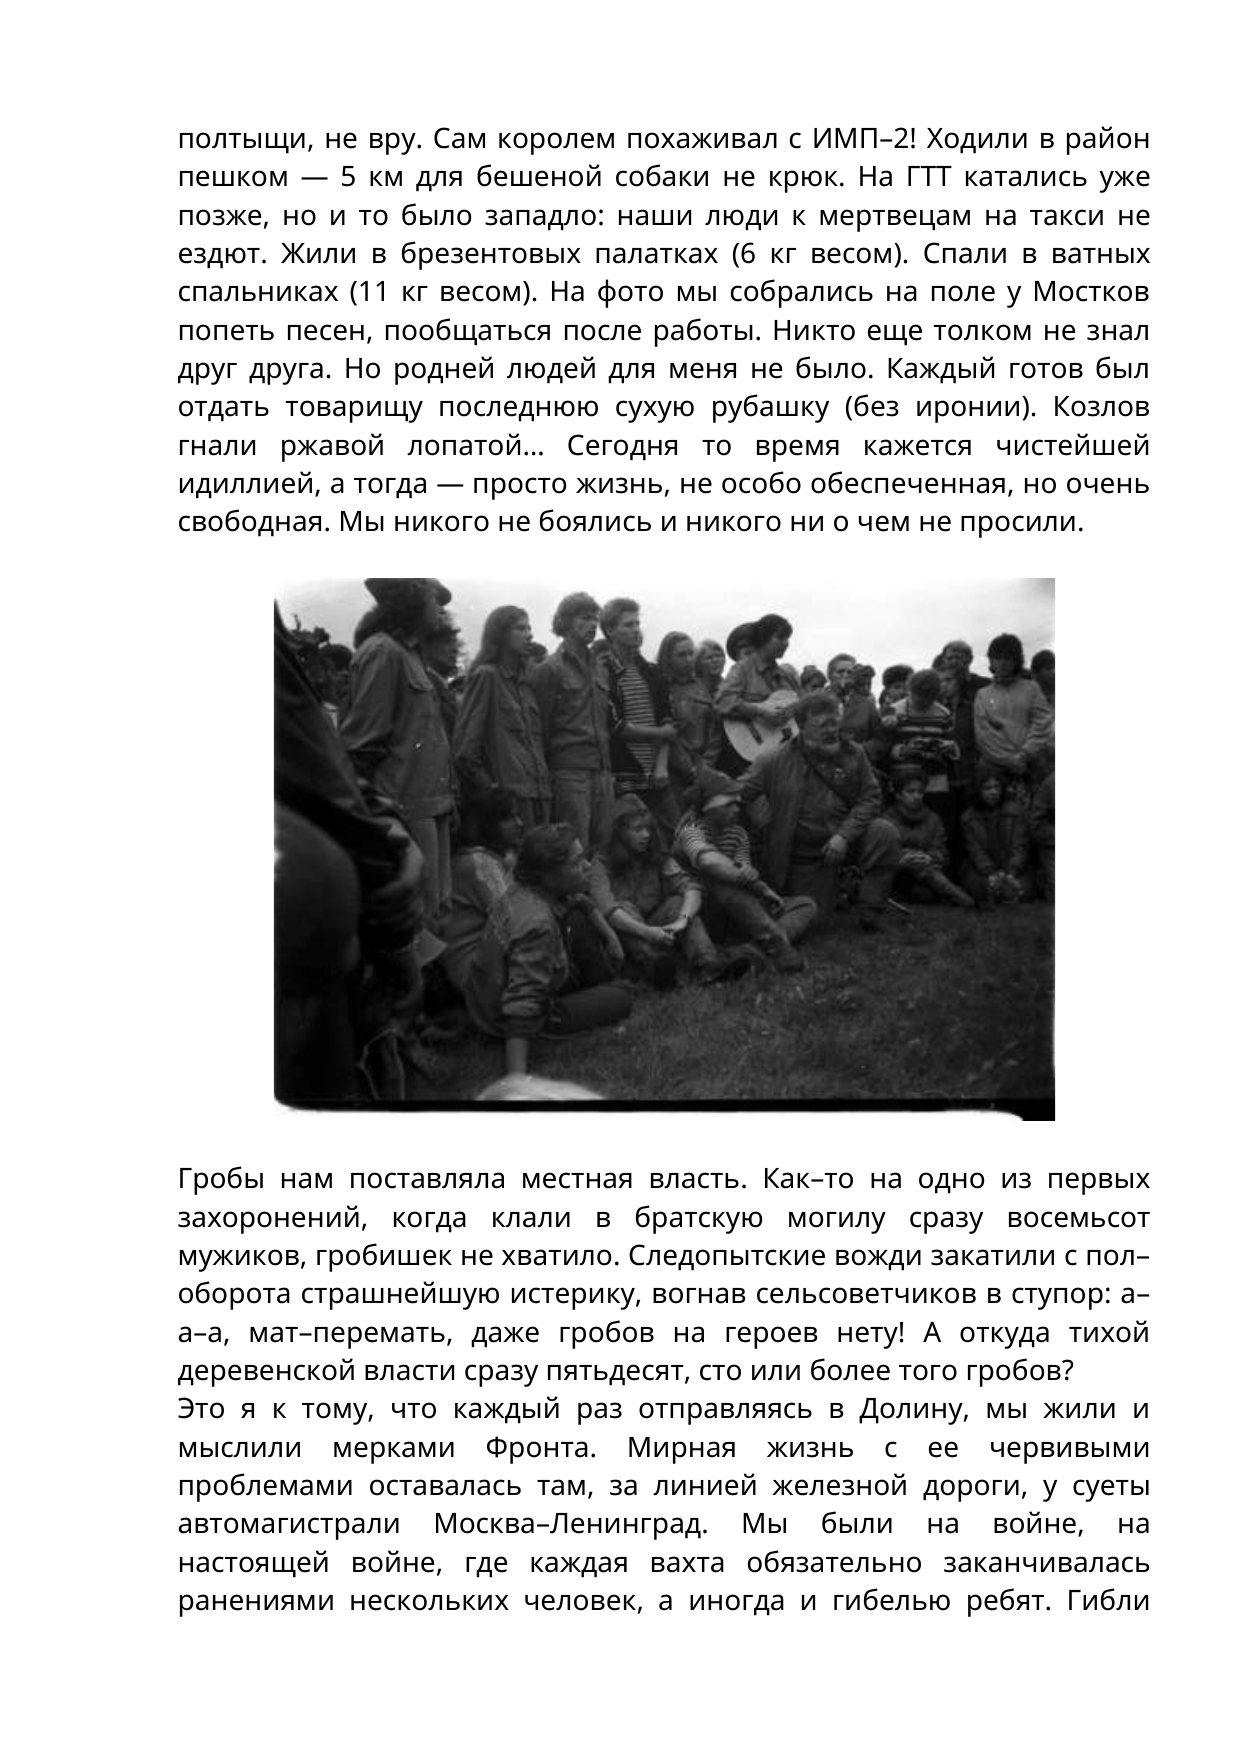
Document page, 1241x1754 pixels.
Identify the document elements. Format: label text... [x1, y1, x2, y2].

text Гробы нам поставляла местная власть. Как–то на одно из первых захоронений, когда клали в братскую могилу сразу восемьсот мужиков, гробишек не хватило. Следопытские вожди закатили с пол–оборота страшнейшую истерику, вогнав сельсоветчиков в ступор: а–а–а, мат–перемать, даже гробов на героев нету! А откуда тихой деревенской власти сразу пятьдесят, сто или более того гробов? [177, 1159, 1152, 1389]
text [177, 118, 1152, 540]
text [177, 1389, 1152, 1619]
picture [273, 578, 1055, 1121]
